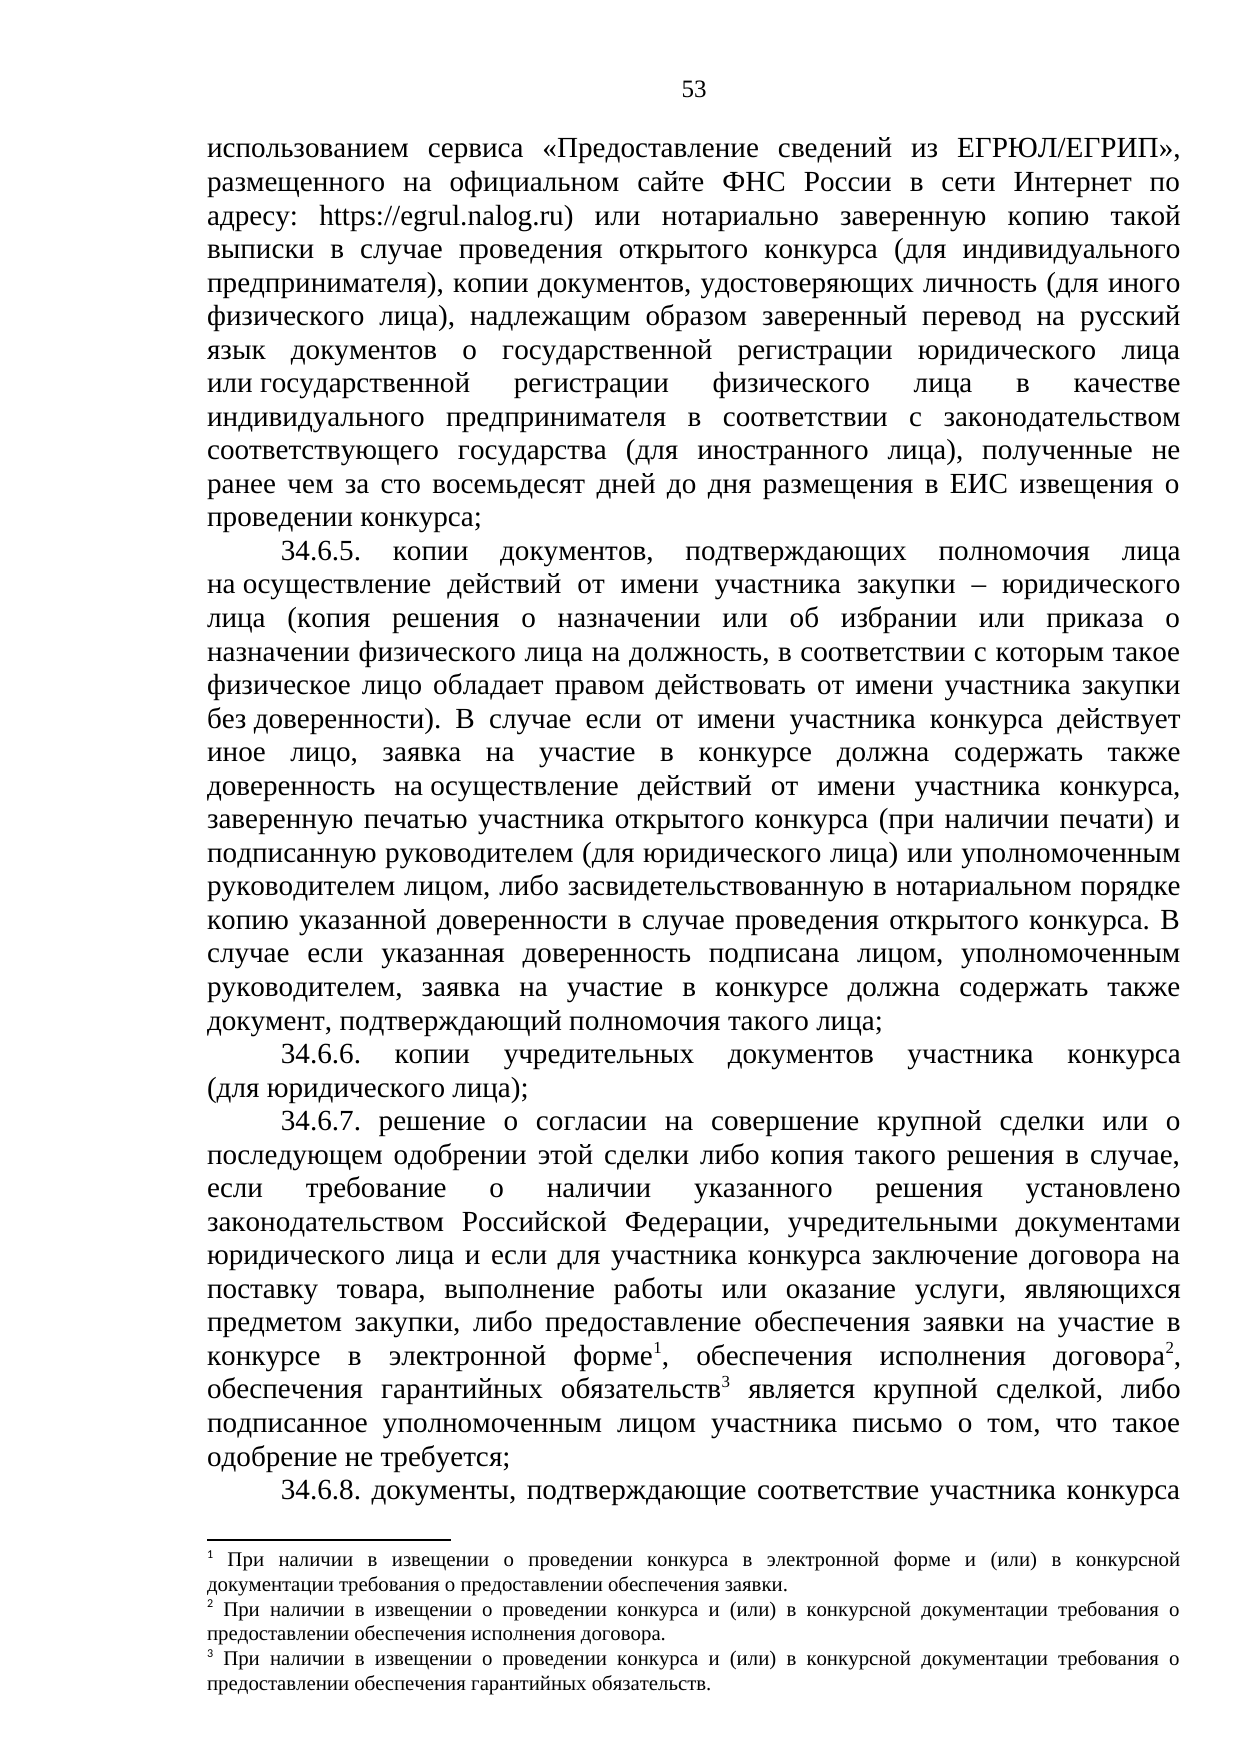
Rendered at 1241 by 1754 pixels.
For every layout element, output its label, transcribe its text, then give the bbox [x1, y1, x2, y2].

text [207, 131, 1181, 533]
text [207, 1472, 1181, 1506]
text 34.6.7. решение о согласии на совершение крупной сделки или о последующем одобрении этой сделки либо копия такого решения в случае, если требование о наличии указанного решения установлено законодательством Российской Федерации, учредительными документами юридического лица и если для участника конкурса заключение договора на поставку товара, выполнение работы или оказание услуги, являющихся предметом закупки, либо предоставление обеспечения заявки на участие в конкурсе в электронной форме, обеспечения исполнения договора, обеспечения гарантийных обязательств является крупной сделкой, либо подписанное уполномоченным лицом участника письмо о том, что такое одобрение не требуется; [207, 1103, 1181, 1472]
text 34.6.6. копии учредительных документов участника конкурса (для юридического лица); [207, 1036, 1181, 1103]
text 34.6.5. копии документов, подтверждающих полномочия лица на осуществление действий от имени участника закупки – юридического лица (копия решения о назначении или об избрании или приказа о назначении физического лица на должность, в соответствии с которым такое физическое лицо обладает правом действовать от имени участника закупки без доверенности). В случае если от имени участника конкурса действует иное лицо, заявка на участие в конкурсе должна содержать также доверенность на осуществление действий от имени участника конкурса, заверенную печатью участника открытого конкурса (при наличии печати) и подписанную руководителем (для юридического лица) или уполномоченным руководителем лицом, либо засвидетельствованную в нотариальном порядке копию указанной доверенности в случае проведения открытого конкурса. В случае если указанная доверенность подписана лицом, уполномоченным руководителем, заявка на участие в конкурсе должна содержать также документ, подтверждающий полномочия такого лица; [207, 533, 1181, 1036]
